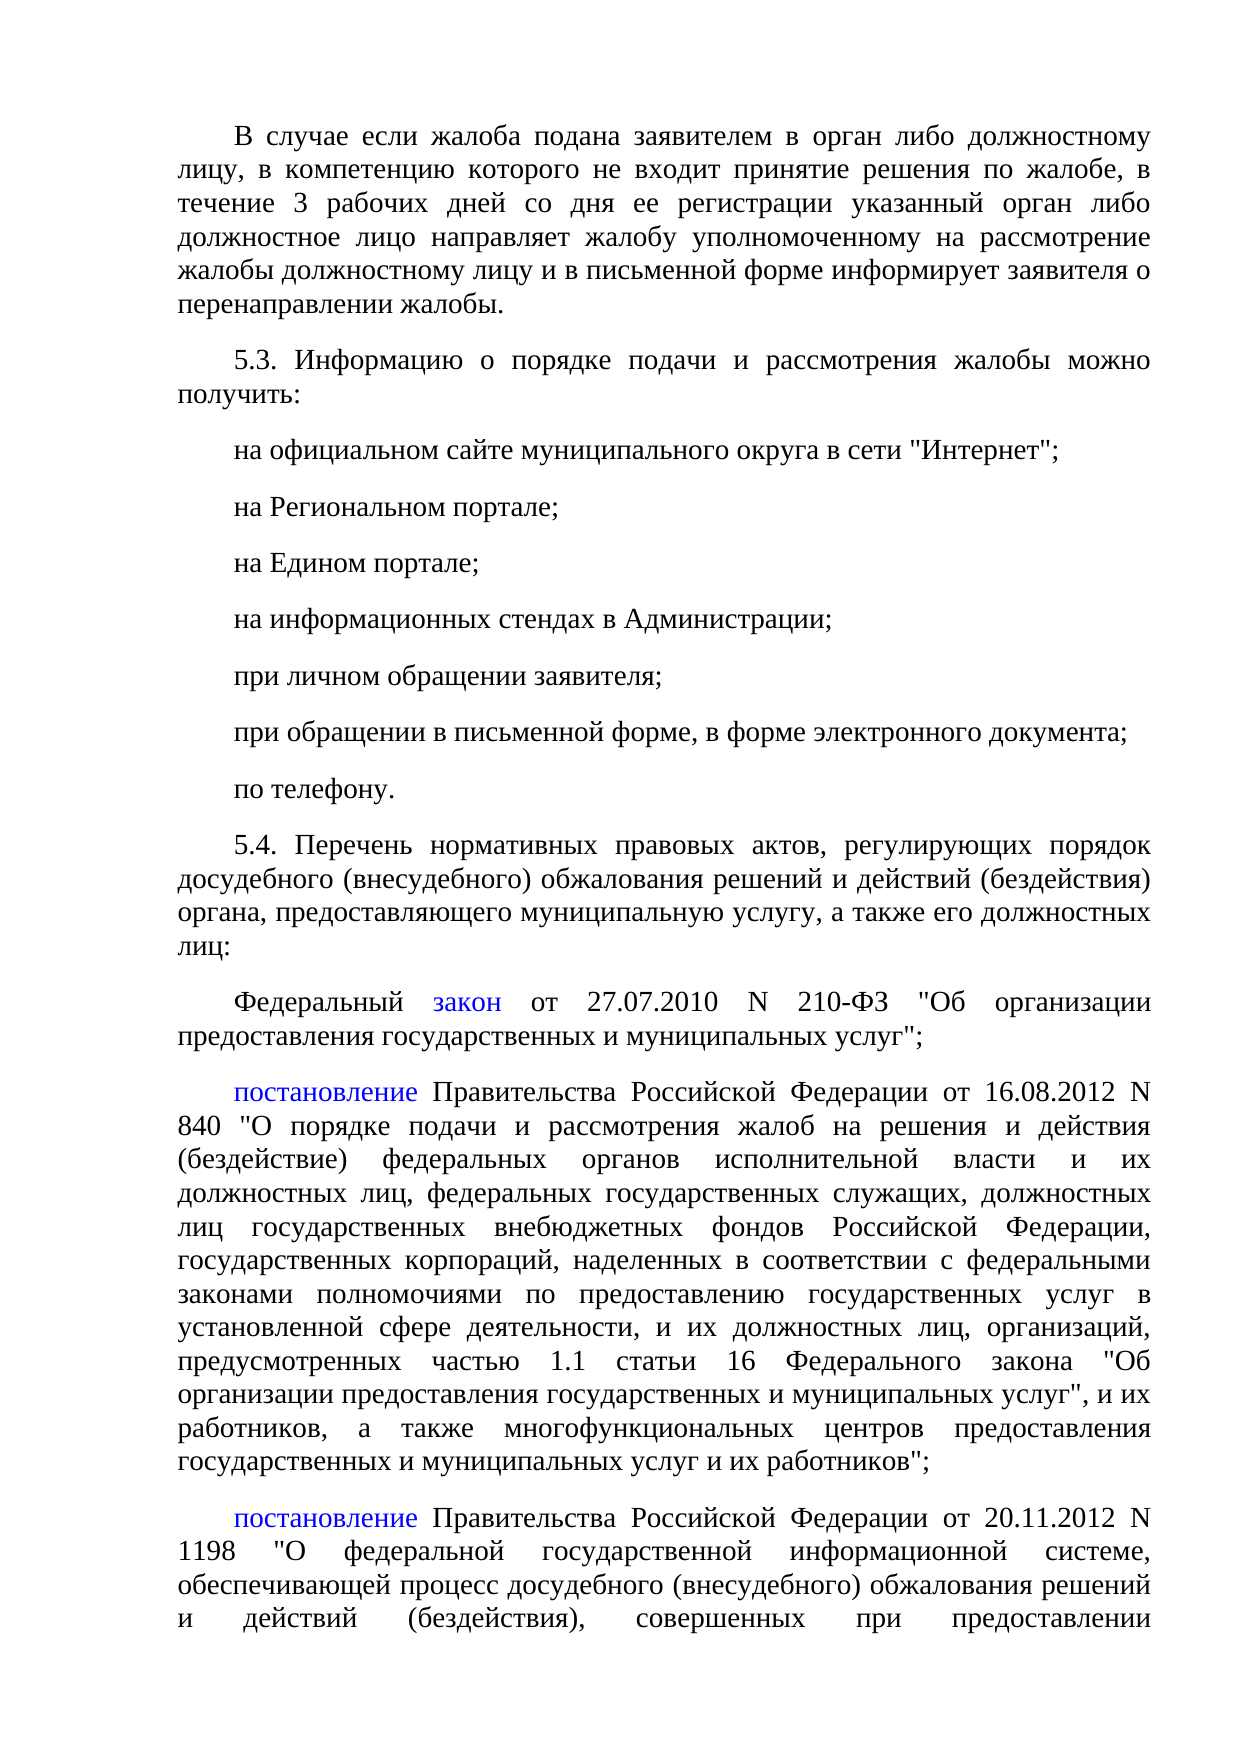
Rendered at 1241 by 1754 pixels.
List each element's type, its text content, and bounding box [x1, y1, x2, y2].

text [177, 1500, 1152, 1634]
text при обращении в письменной форме, в форме электронного документа; [177, 714, 1152, 748]
text на официальном сайте муниципального округа в сети "Интернет"; [177, 432, 1152, 466]
text 5.4. Перечень нормативных правовых актов, регулирующих порядок досудебного (внесудебного) обжалования решений и действий (бездействия) органа, предоставляющего муниципальную услугу, а также его должностных лиц: [177, 827, 1152, 962]
text по телефону. [177, 771, 1152, 804]
text на Едином портале; [177, 545, 1152, 579]
text на информационных стендах в Администрации; [177, 602, 1152, 635]
text 5.3. Информацию о порядке подачи и рассмотрения жалобы можно получить: [177, 342, 1152, 409]
text постановление Правительства Российской Федерации от 16.08.2012 N 840 "О порядке подачи и рассмотрения жалоб на решения и действия (бездействие) федеральных органов исполнительной власти и их должностных лиц, федеральных государственных служащих, должностных лиц государственных внебюджетных фондов Российской Федерации, государственных корпораций, наделенных в соответствии с федеральными законами полномочиями по предоставлению государственных услуг в установленной сфере деятельности, и их должностных лиц, организаций, предусмотренных частью 1.1 статьи 16 Федерального закона "Об организации предоставления государственных и муниципальных услуг", и их работников, а также многофункциональных центров предоставления государственных и муниципальных услуг и их работников"; [177, 1074, 1152, 1477]
text при личном обращении заявителя; [177, 658, 1152, 692]
text В случае если жалоба подана заявителем в орган либо должностному лицу, в компетенцию которого не входит принятие решения по жалобе, в течение 3 рабочих дней со дня ее регистрации указанный орган либо должностное лицо направляет жалобу уполномоченному на рассмотрение жалобы должностному лицу и в письменной форме информирует заявителя о перенаправлении жалобы. [177, 118, 1152, 319]
text на Региональном портале; [177, 489, 1152, 522]
text Федеральный закон от 27.07.2010 N 210-ФЗ "Об организации предоставления государственных и муниципальных услуг"; [177, 984, 1152, 1052]
